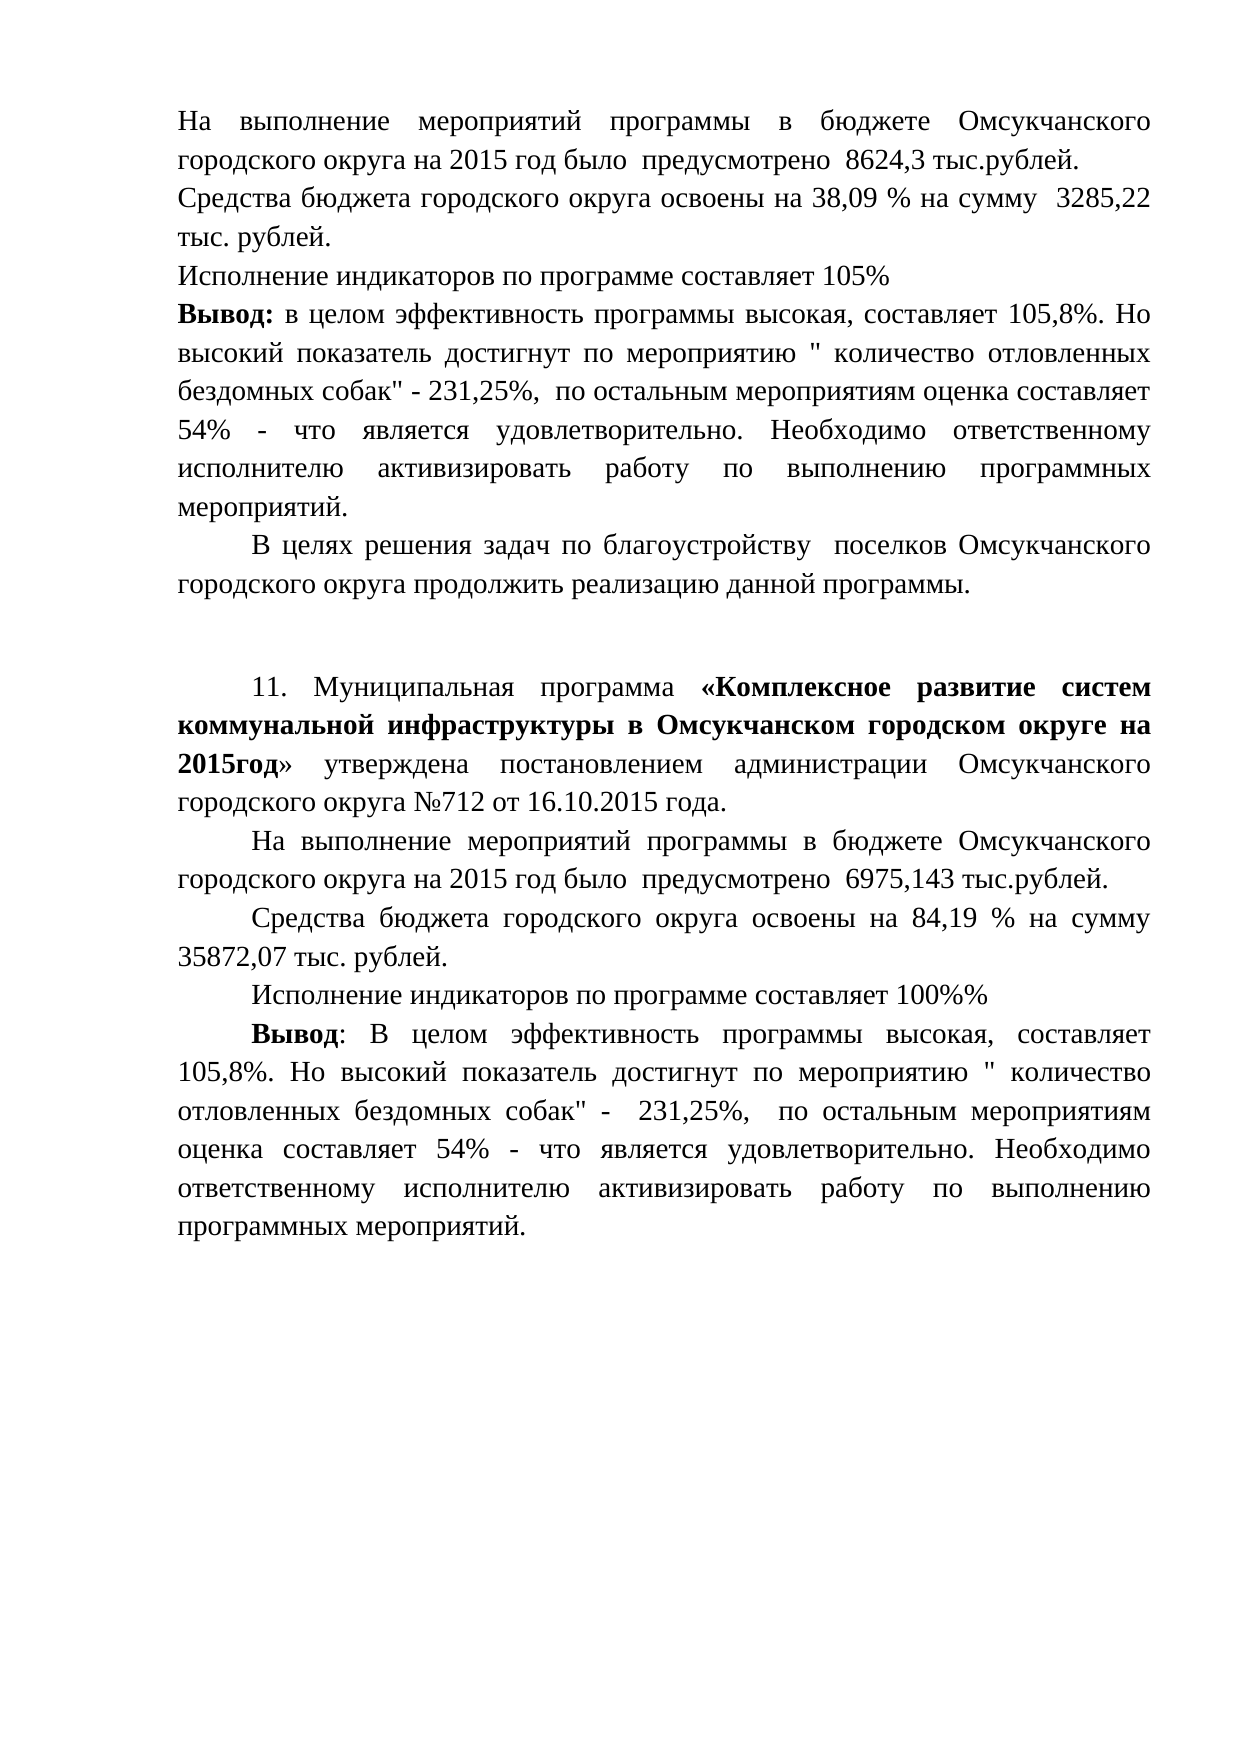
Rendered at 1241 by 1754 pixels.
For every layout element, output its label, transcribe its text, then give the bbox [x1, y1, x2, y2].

text В целях решения задач по благоустройству поселков Омсукчанского городского округа продолжить реализацию данной программы. [177, 527, 1152, 599]
text 11. Муниципальная программа «Комплексное развитие систем коммунальной инфраструктуры в Омсукчанском городском округе на 2015год» утверждена постановлением администрации Омсукчанского городского округа №712 от 16.10.2015 года. [177, 669, 1152, 818]
text Вывод: В целом эффективность программы высокая, составляет 105,8%. Но высокий показатель достигнут по мероприятию " количество отловленных бездомных собак" - 231,25%, по остальным мероприятиям оценка составляет 54% - что является удовлетворительно. Необходимо ответственному исполнителю активизировать работу по выполнению программных мероприятий. [177, 1016, 1152, 1242]
text Исполнение индикаторов по программе составляет 100%% [177, 977, 1152, 1011]
text Исполнение индикаторов по программе составляет 105% [177, 258, 1152, 291]
text Средства бюджета городского округа освоены на 38,09 % на сумму 3285,22 тыс. рублей. [177, 181, 1152, 253]
text На выполнение мероприятий программы в бюджете Омсукчанского городского округа на 2015 год было предусмотрено 8624,3 тыс.рублей. [177, 103, 1152, 176]
text Вывод: в целом эффективность программы высокая, составляет 105,8%. Но высокий показатель достигнут по мероприятию " количество отловленных бездомных собак" - 231,25%, по остальным мероприятиям оценка составляет 54% - что является удовлетворительно. Необходимо ответственному исполнителю активизировать работу по выполнению программных мероприятий. [177, 296, 1152, 522]
text На выполнение мероприятий программы в бюджете Омсукчанского городского округа на 2015 год было предусмотрено 6975,143 тыс.рублей. [177, 823, 1152, 895]
text Средства бюджета городского округа освоены на 84,19 % на сумму 35872,07 тыс. рублей. [177, 900, 1152, 972]
